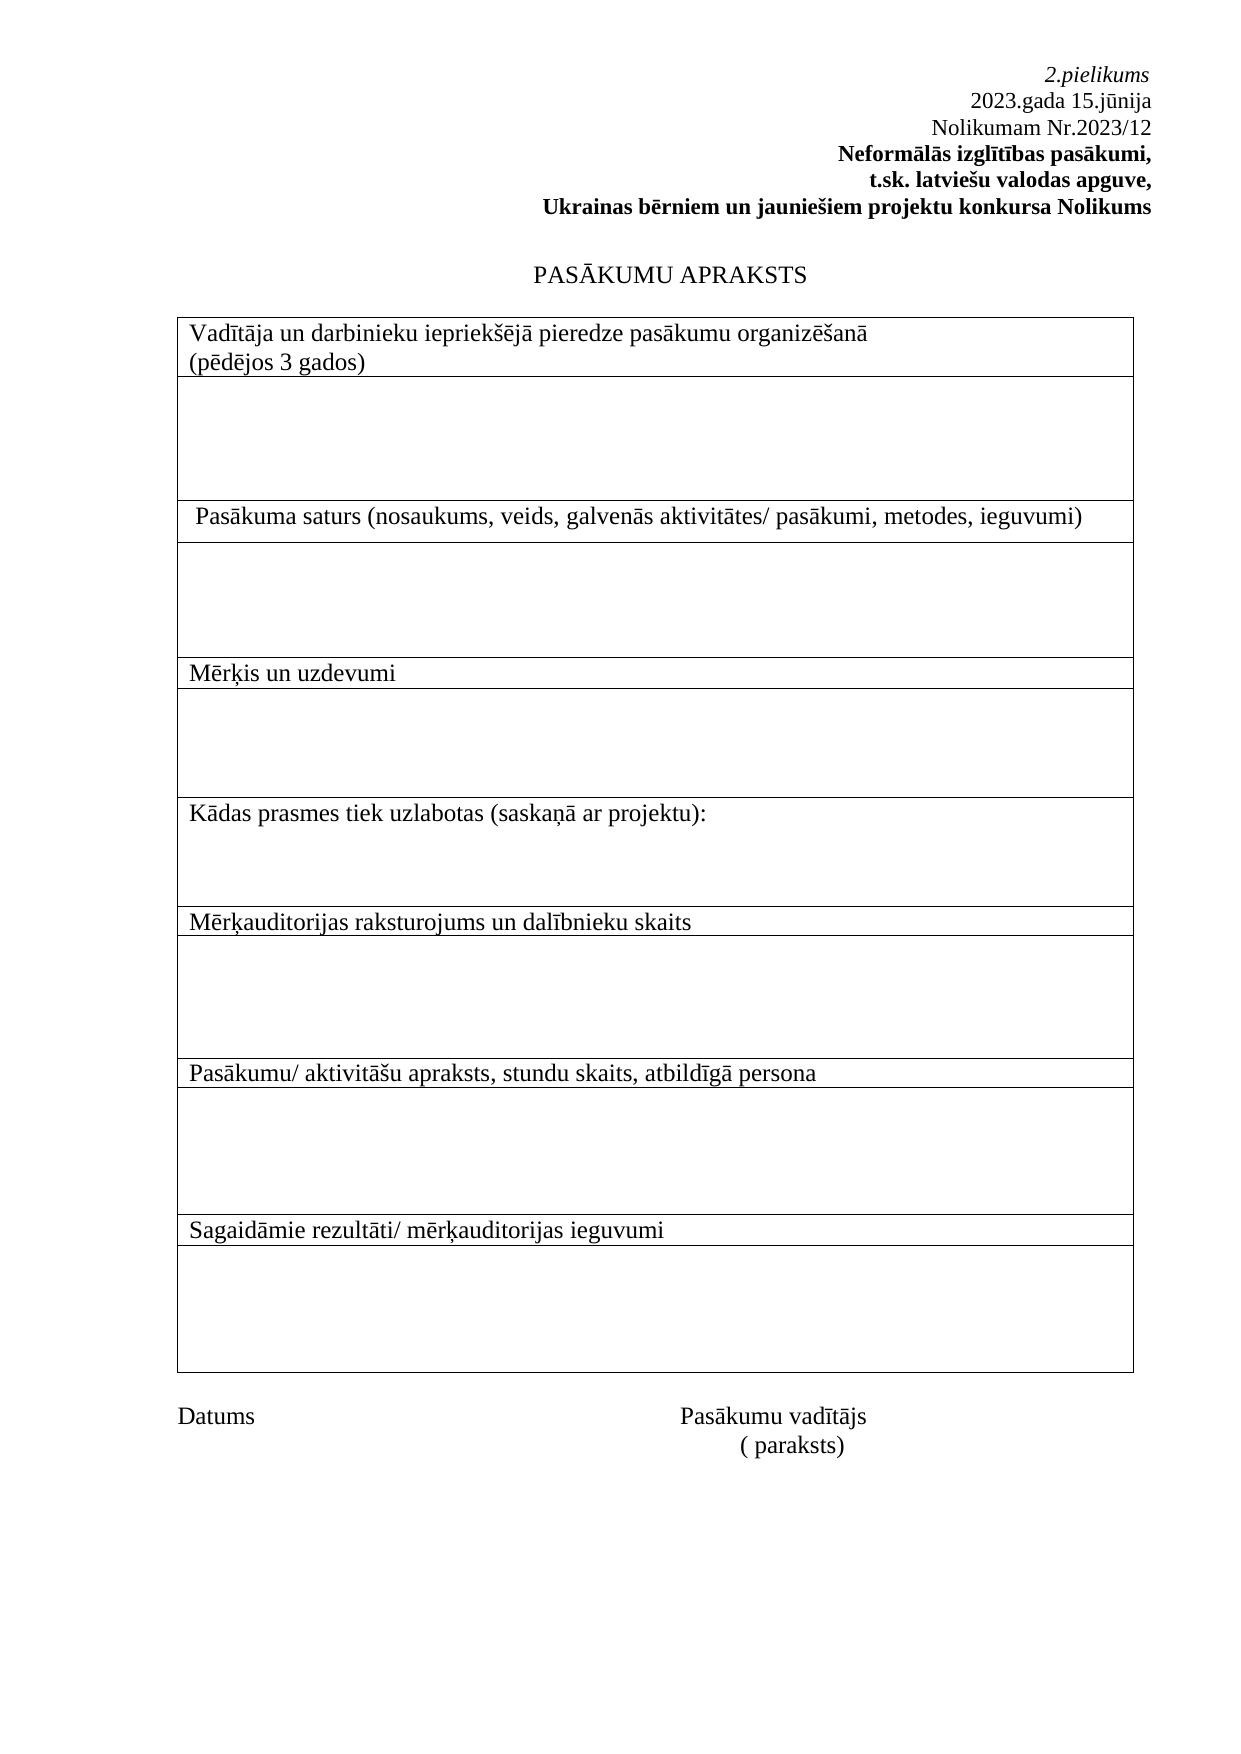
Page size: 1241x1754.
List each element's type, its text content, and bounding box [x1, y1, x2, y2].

text t.sk. latviešu valodas apguve, [177, 167, 1152, 193]
table_cell [178, 543, 1133, 657]
table_cell Pasākumu/ aktivitāšu apraksts, stundu skaits, atbildīgā persona [178, 1059, 1133, 1087]
text 2023.gada 15.jūnija [177, 87, 1152, 114]
table_cell Mērķauditorijas raksturojums un dalībnieku skaits [178, 907, 1133, 935]
table_cell [178, 1246, 1133, 1372]
table_cell Sagaidāmie rezultāti/ mērķauditorijas ieguvumi [178, 1215, 1133, 1245]
table_cell Pasākuma saturs (nosaukums, veids, galvenās aktivitātes/ pasākumi, metodes, ieguvumi) [178, 501, 1133, 542]
table_cell [178, 377, 1133, 500]
text PASĀKUMU APRAKSTS [177, 260, 1163, 288]
text Neformālās izglītības pasākumi, [177, 140, 1152, 167]
table_cell [178, 1088, 1133, 1214]
text Ukrainas bērniem un jauniešiem projektu konkursa Nolikums [177, 193, 1152, 219]
table_cell Mērķis un uzdevumi [178, 658, 1133, 688]
table_cell [178, 936, 1133, 1057]
table_cell Kādas prasmes tiek uzlabotas (saskaņā ar projektu): [178, 798, 1133, 906]
table_cell [178, 689, 1133, 797]
text ( paraksts) [177, 1430, 1163, 1459]
table_header Vadītāja un darbinieku iepriekšējā pieredze pasākumu organizēšanā (pēdējos 3 gados) [178, 318, 1133, 376]
text 2.pielikums [177, 61, 1152, 87]
text Nolikumam Nr.2023/12 [177, 114, 1152, 140]
text Datums Pasākumu vadītājs [177, 1401, 1163, 1430]
